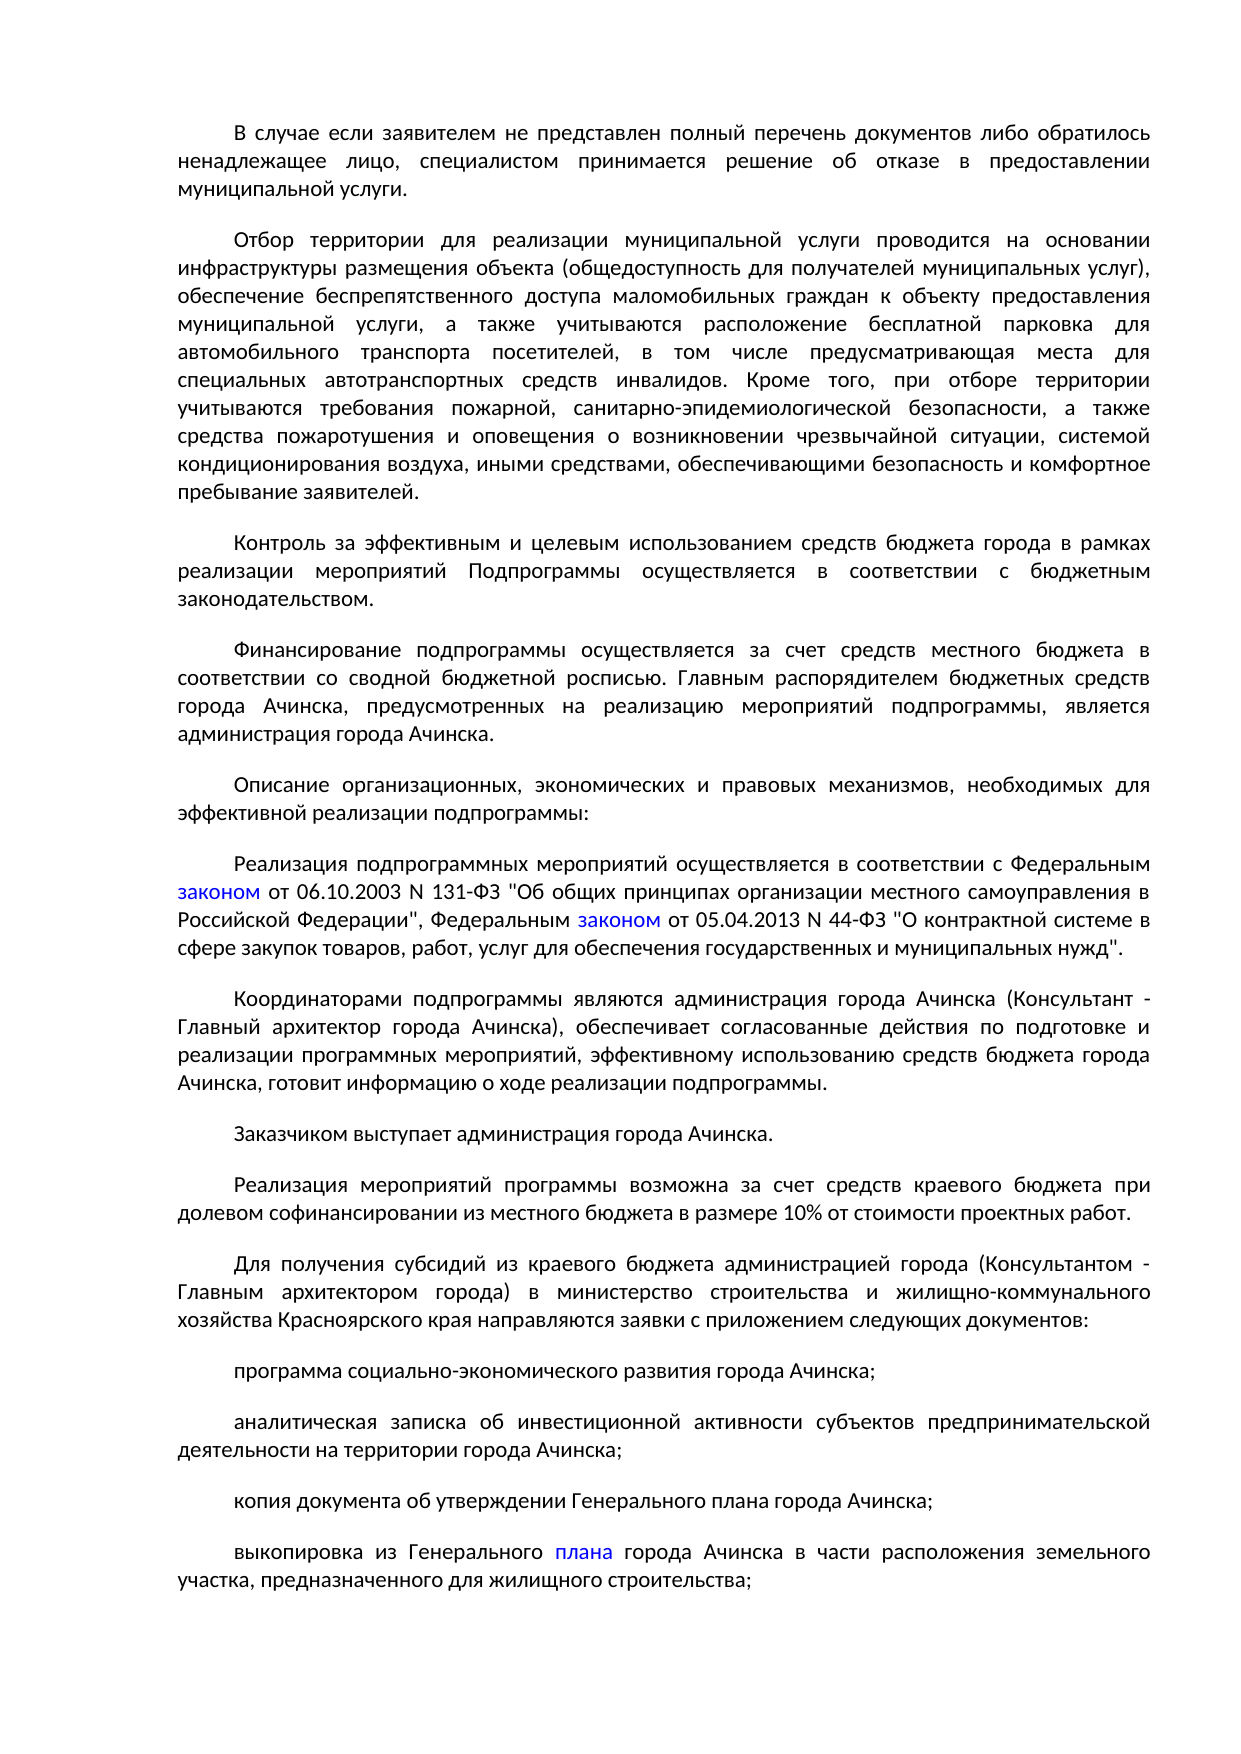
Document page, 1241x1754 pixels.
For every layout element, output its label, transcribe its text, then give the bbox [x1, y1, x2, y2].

text В случае если заявителем не представлен полный перечень документов либо обратилось ненадлежащее лицо, специалистом принимается решение об отказе в предоставлении муниципальной услуги. [177, 118, 1152, 202]
text Отбор территории для реализации муниципальной услуги проводится на основании инфраструктуры размещения объекта (общедоступность для получателей муниципальных услуг), обеспечение беспрепятственного доступа маломобильных граждан к объекту предоставления муниципальной услуги, а также учитываются расположение бесплатной парковка для автомобильного транспорта посетителей, в том числе предусматривающая места для специальных автотранспортных средств инвалидов. Кроме того, при отборе территории учитываются требования пожарной, санитарно-эпидемиологической безопасности, а также средства пожаротушения и оповещения о возникновении чрезвычайной ситуации, системой кондиционирования воздуха, иными средствами, обеспечивающими безопасность и комфортное пребывание заявителей. [177, 225, 1152, 505]
text Заказчиком выступает администрация города Ачинска. [177, 1119, 1152, 1147]
text Реализация мероприятий программы возможна за счет средств краевого бюджета при долевом софинансировании из местного бюджета в размере 10% от стоимости проектных работ. [177, 1170, 1152, 1226]
text копия документа об утверждении Генерального плана города Ачинска; [177, 1486, 1152, 1514]
text выкопировка из Генерального плана города Ачинска в части расположения земельного участка, предназначенного для жилищного строительства; [177, 1537, 1152, 1593]
text Финансирование подпрограммы осуществляется за счет средств местного бюджета в соответствии со сводной бюджетной росписью. Главным распорядителем бюджетных средств города Ачинска, предусмотренных на реализацию мероприятий подпрограммы, является администрация города Ачинска. [177, 635, 1152, 747]
text аналитическая записка об инвестиционной активности субъектов предпринимательской деятельности на территории города Ачинска; [177, 1407, 1152, 1463]
text Координаторами подпрограммы являются администрация города Ачинска (Консультант - Главный архитектор города Ачинска), обеспечивает согласованные действия по подготовке и реализации программных мероприятий, эффективному использованию средств бюджета города Ачинска, готовит информацию о ходе реализации подпрограммы. [177, 984, 1152, 1096]
text Контроль за эффективным и целевым использованием средств бюджета города в рамках реализации мероприятий Подпрограммы осуществляется в соответствии с бюджетным законодательством. [177, 528, 1152, 612]
text Для получения субсидий из краевого бюджета администрацией города (Консультантом - Главным архитектором города) в министерство строительства и жилищно-коммунального хозяйства Красноярского края направляются заявки с приложением следующих документов: [177, 1249, 1152, 1333]
text Описание организационных, экономических и правовых механизмов, необходимых для эффективной реализации подпрограммы: [177, 770, 1152, 826]
text Реализация подпрограммных мероприятий осуществляется в соответствии с Федеральным законом от 06.10.2003 N 131-ФЗ "Об общих принципах организации местного самоуправления в Российской Федерации", Федеральным законом от 05.04.2013 N 44-ФЗ "О контрактной системе в сфере закупок товаров, работ, услуг для обеспечения государственных и муниципальных нужд". [177, 849, 1152, 961]
text программа социально-экономического развития города Ачинска; [177, 1356, 1152, 1384]
